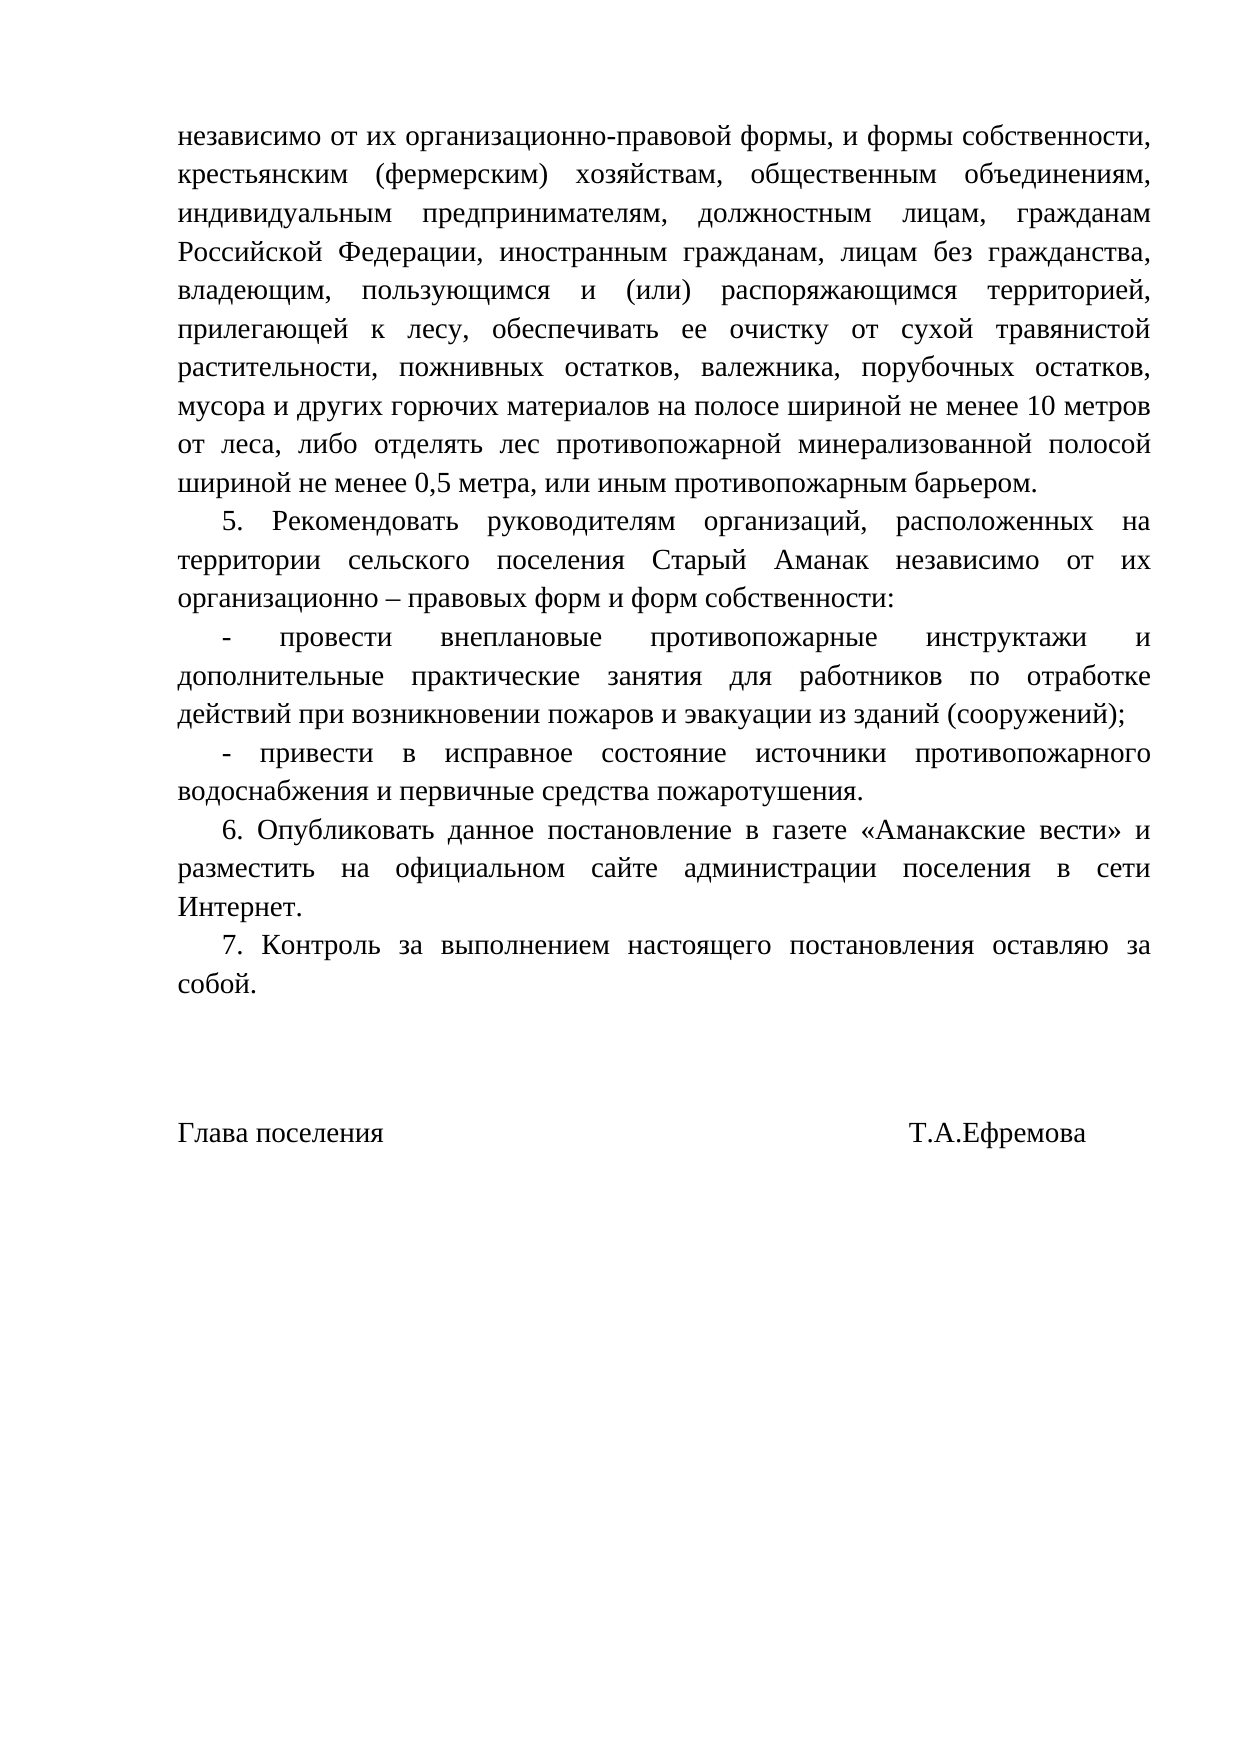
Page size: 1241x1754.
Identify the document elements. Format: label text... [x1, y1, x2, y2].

text 7. Контроль за выполнением настоящего постановления оставляю за собой. [177, 927, 1152, 999]
text Глава поселения Т.А.Ефремова [177, 1115, 1152, 1148]
text - провести внеплановые противопожарные инструктажи и дополнительные практические занятия для работников по отработке действий при возникновении пожаров и эвакуации из зданий (сооружений); [177, 619, 1152, 730]
text - привести в исправное состояние источники противопожарного водоснабжения и первичные средства пожаротушения. [177, 735, 1152, 807]
text 5. Рекомендовать руководителям организаций, расположенных на территории сельского поселения Старый Аманак независимо от их организационно – правовых форм и форм собственности: [177, 503, 1152, 614]
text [177, 118, 1152, 498]
text 6. Опубликовать данное постановление в газете «Аманакские вести» и разместить на официальном сайте администрации поселения в сети Интернет. [177, 812, 1152, 922]
